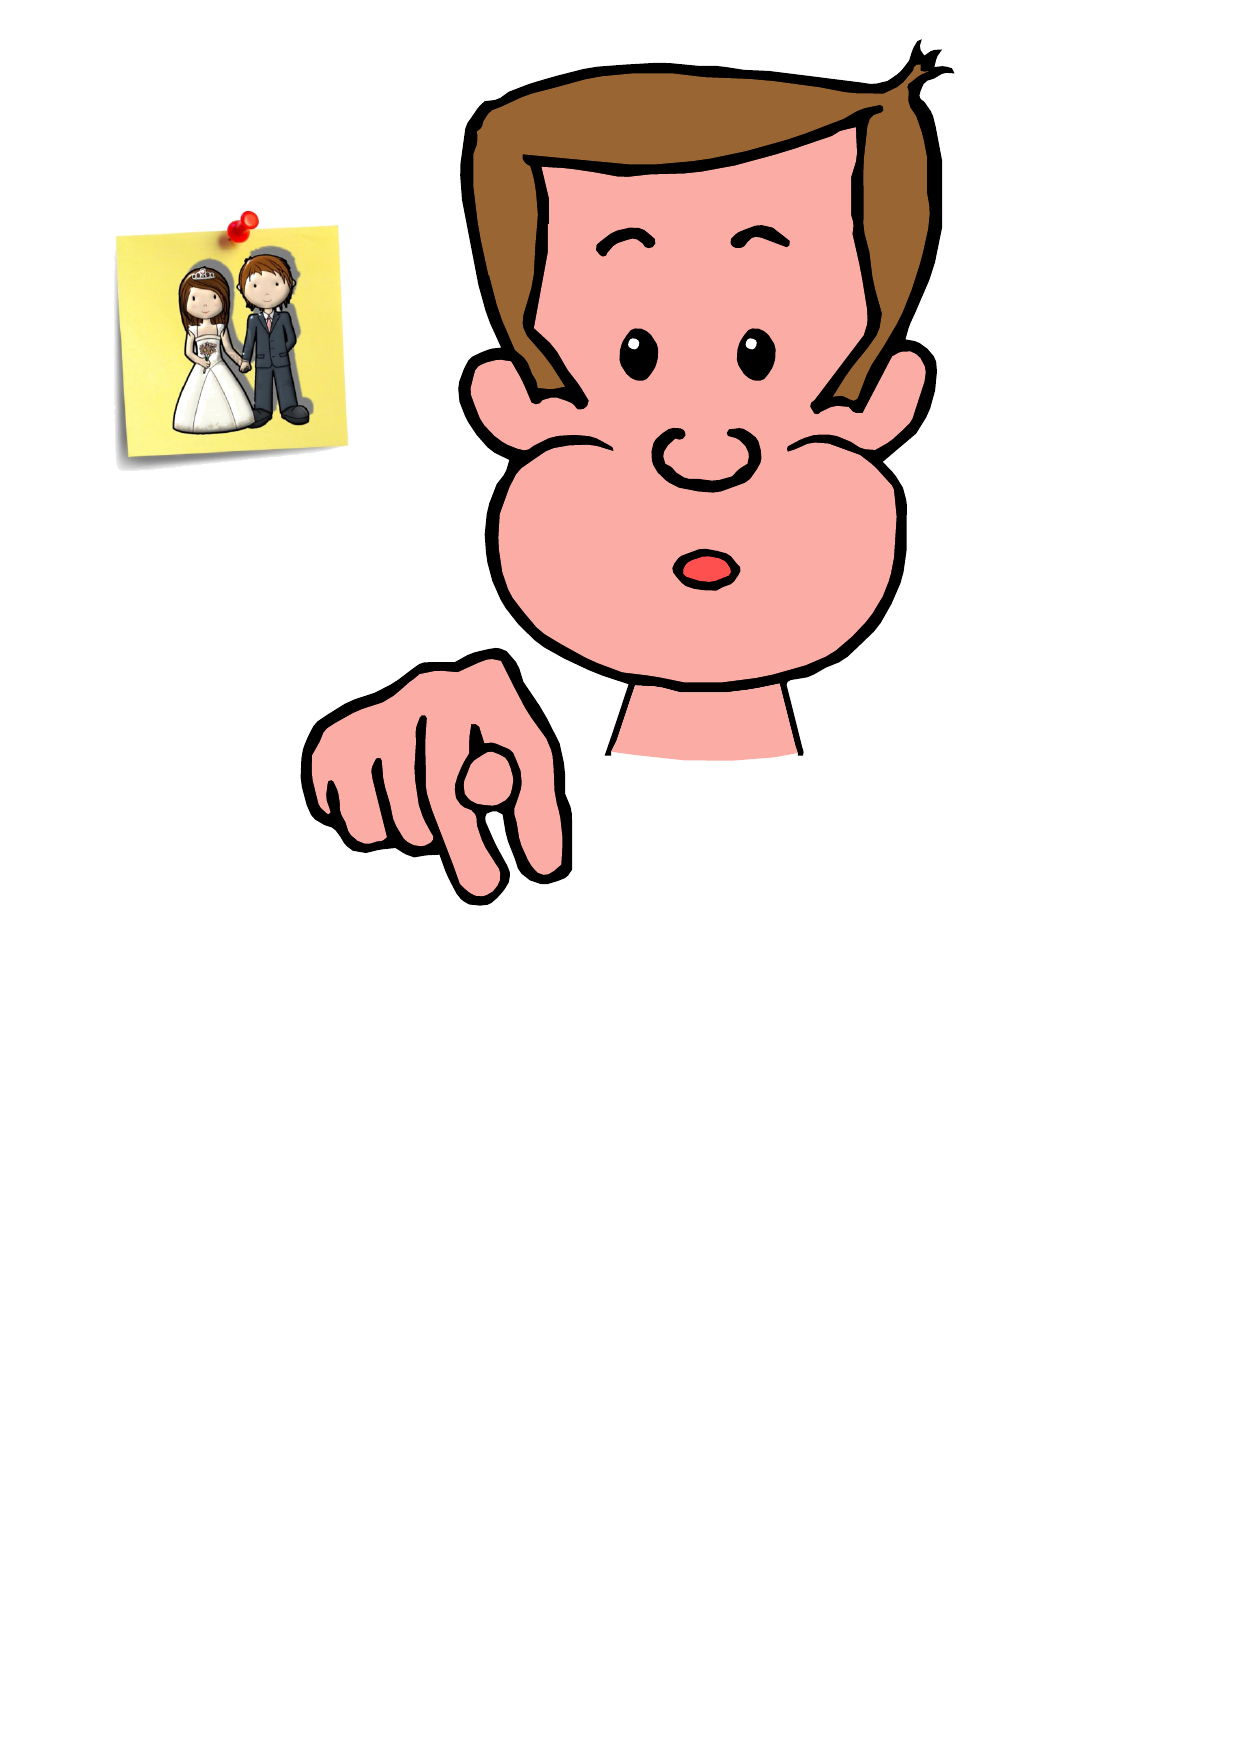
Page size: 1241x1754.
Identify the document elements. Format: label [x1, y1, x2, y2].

picture [31, 174, 430, 526]
table_cell [118, 30, 1137, 963]
